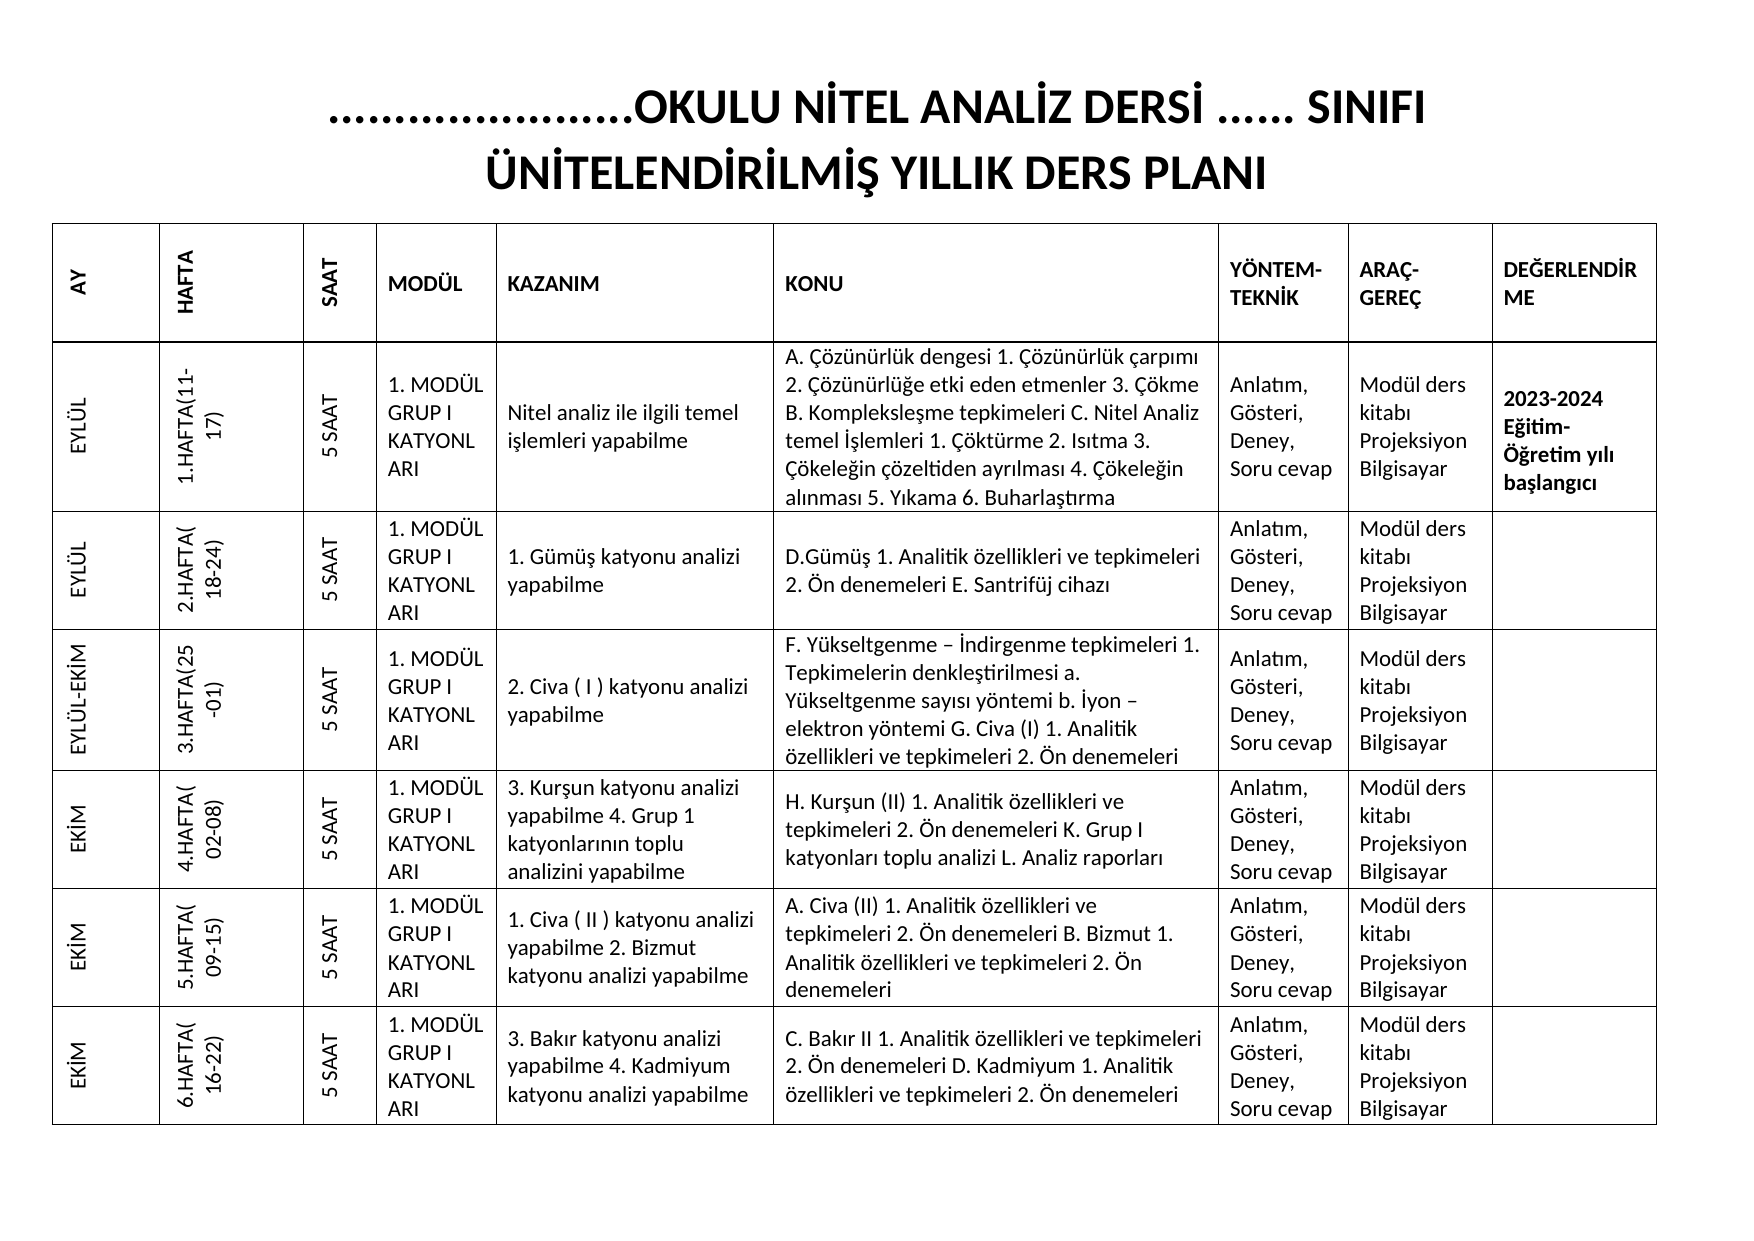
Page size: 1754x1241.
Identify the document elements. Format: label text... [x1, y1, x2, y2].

table_cell 5 SAAT [304, 630, 376, 770]
table_cell D.Gümüş 1. Analitik özellikleri ve tepkimeleri 2. Ön denemeleri E. Santrifüj cihazı [774, 512, 1218, 629]
table_cell Modül ders kitabı Projeksiyon Bilgisayar [1349, 512, 1492, 629]
table_cell Anlatım, Gösteri, Deney, Soru cevap [1219, 1007, 1348, 1124]
table_cell Anlatım, Gösteri, Deney, Soru cevap [1219, 343, 1348, 511]
table_cell 5 SAAT [304, 771, 376, 888]
table_cell 3. Kurşun katyonu analizi yapabilme 4. Grup 1 katyonlarının toplu analizini yapabilme [497, 771, 773, 888]
table_header MODÜL [377, 224, 496, 341]
table_cell Anlatım, Gösteri, Deney, Soru cevap [1219, 889, 1348, 1006]
table_cell 4.HAFTA(02-08) [160, 771, 303, 888]
table_header YÖNTEM-TEKNİK [1219, 224, 1348, 341]
table_cell 1. MODÜL GRUP I KATYONLARI [377, 512, 496, 629]
table_cell 1. MODÜL GRUP I KATYONLARI [377, 630, 496, 770]
table_cell C. Bakır II 1. Analitik özellikleri ve tepkimeleri 2. Ön denemeleri D. Kadmiyum 1. Analitik özellikleri ve tepkimeleri 2. Ön denemeleri [774, 1007, 1218, 1124]
table_cell EKİM [53, 1007, 159, 1124]
table_cell Nitel analiz ile ilgili temel işlemleri yapabilme [497, 343, 773, 511]
table_cell 5 SAAT [304, 512, 376, 629]
table_cell Modül ders kitabı Projeksiyon Bilgisayar [1349, 630, 1492, 770]
table_header DEĞERLENDİRME [1493, 224, 1656, 341]
table_cell 5.HAFTA(09-15) [160, 889, 303, 1006]
table_cell 1. Gümüş katyonu analizi yapabilme [497, 512, 773, 629]
table_cell 5 SAAT [304, 889, 376, 1006]
table_cell 1.HAFTA(11-17) [160, 343, 303, 511]
table_cell EYLÜL [53, 512, 159, 629]
table_cell Anlatım, Gösteri, Deney, Soru cevap [1219, 512, 1348, 629]
table_header SAAT [304, 224, 376, 341]
table_cell 1. MODÜL GRUP I KATYONLARI [377, 889, 496, 1006]
table_cell [1493, 1007, 1656, 1124]
table_cell [1493, 771, 1656, 888]
table_cell 3.HAFTA(25-01) [160, 630, 303, 770]
table_cell 2.HAFTA(18-24) [160, 512, 303, 629]
table_cell EYLÜL [53, 343, 159, 511]
table_cell 1. MODÜL GRUP I KATYONLARI [377, 1007, 496, 1124]
table_cell 1. MODÜL GRUP I KATYONLARI [377, 771, 496, 888]
table_cell F. Yükseltgenme – İndirgenme tepkimeleri 1. Tepkimelerin denkleştirilmesi a. Yükseltgenme sayısı yöntemi b. İyon – elektron yöntemi G. Civa (I) 1. Analitik özellikleri ve tepkimeleri 2. Ön denemeleri [774, 630, 1218, 770]
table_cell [1349, 1007, 1492, 1124]
table_cell 5 SAAT [304, 343, 376, 511]
table_cell Modül ders kitabı Projeksiyon Bilgisayar [1349, 771, 1492, 888]
table_cell 5 SAAT [304, 1007, 376, 1124]
table_cell [1493, 889, 1656, 1006]
table_header KONU [774, 224, 1218, 341]
table_cell [1493, 512, 1656, 629]
table_header AY [53, 224, 159, 341]
table_cell Modül ders kitabı Projeksiyon Bilgisayar [1349, 343, 1492, 511]
table_cell EKİM [53, 889, 159, 1006]
table_cell A. Civa (II) 1. Analitik özellikleri ve tepkimeleri 2. Ön denemeleri B. Bizmut 1. Analitik özellikleri ve tepkimeleri 2. Ön denemeleri [774, 889, 1218, 1006]
table_cell EKİM [53, 771, 159, 888]
table_header HAFTA [160, 224, 303, 341]
text .......................OKULU NİTEL ANALİZ DERSİ ...... SINIFI ÜNİTELENDİRİLMİŞ YILLIK DERS PLANI [75, 75, 1679, 202]
table_cell 3. Bakır katyonu analizi yapabilme 4. Kadmiyum katyonu analizi yapabilme [497, 1007, 773, 1124]
table_cell Anlatım, Gösteri, Deney, Soru cevap [1219, 771, 1348, 888]
table_cell H. Kurşun (II) 1. Analitik özellikleri ve tepkimeleri 2. Ön denemeleri K. Grup I katyonları toplu analizi L. Analiz raporları [774, 771, 1218, 888]
table_cell Modül ders kitabı Projeksiyon Bilgisayar [1349, 889, 1492, 1006]
table_cell 1. Civa ( II ) katyonu analizi yapabilme 2. Bizmut katyonu analizi yapabilme [497, 889, 773, 1006]
table_cell A. Çözünürlük dengesi 1. Çözünürlük çarpımı 2. Çözünürlüğe etki eden etmenler 3. Çökme B. Kompleksleşme tepkimeleri C. Nitel Analiz temel İşlemleri 1. Çöktürme 2. Isıtma 3. Çökeleğin çözeltiden ayrılması 4. Çökeleğin alınması 5. Yıkama 6. Buharlaştırma [774, 343, 1218, 511]
table_cell EYLÜL-EKİM [53, 630, 159, 770]
table_cell 1. MODÜL GRUP I KATYONLARI [377, 343, 496, 511]
table_cell 2. Civa ( I ) katyonu analizi yapabilme [497, 630, 773, 770]
table_cell [1493, 630, 1656, 770]
table_header KAZANIM [497, 224, 773, 341]
table_header ARAÇ-GEREÇ [1349, 224, 1492, 341]
table_cell Anlatım, Gösteri, Deney, Soru cevap [1219, 630, 1348, 770]
table_cell 6.HAFTA(16-22) [160, 1007, 303, 1124]
table_cell 2023-2024 Eğitim-Öğretim yılı başlangıcı [1493, 343, 1656, 511]
